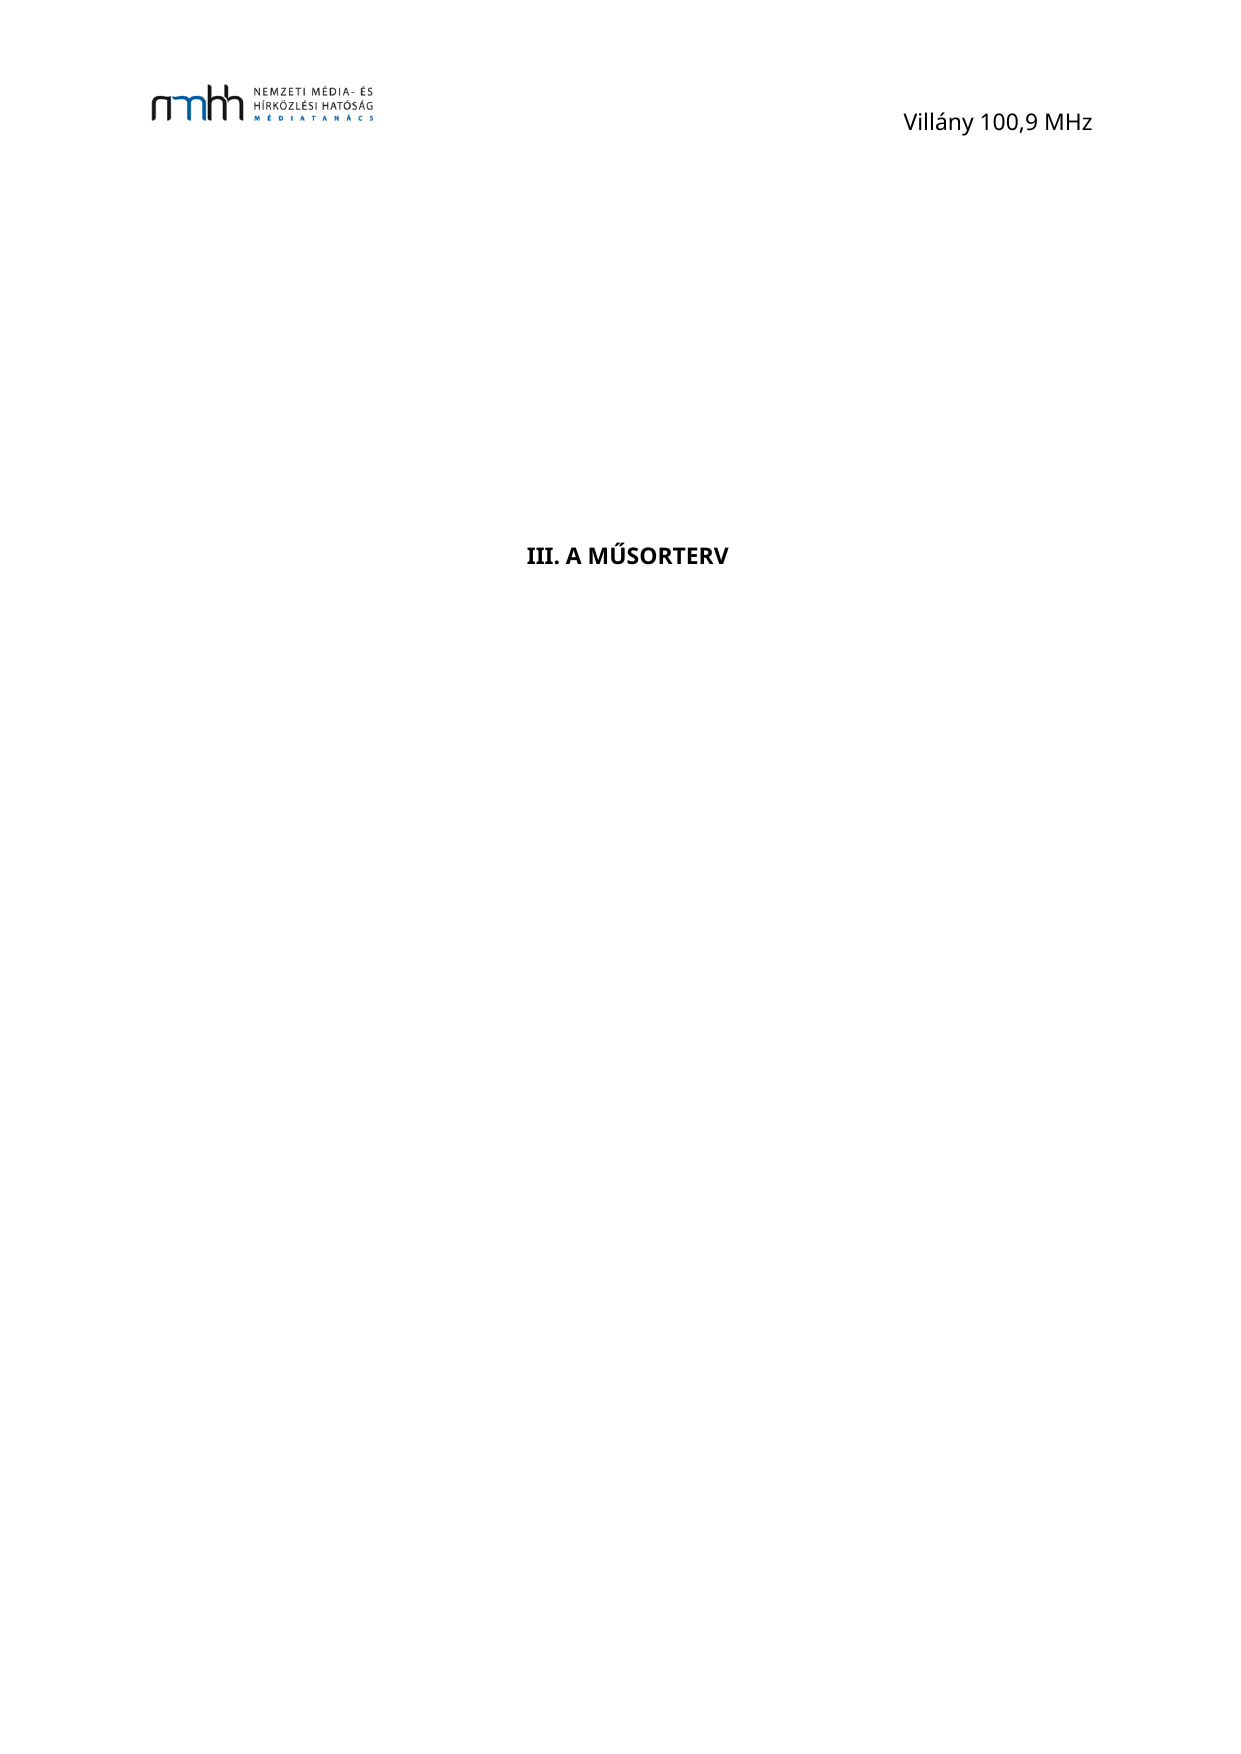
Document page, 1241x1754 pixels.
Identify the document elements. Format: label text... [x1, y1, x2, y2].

picture [147, 73, 381, 130]
text III. A MŰSORTERV [148, 540, 1107, 571]
